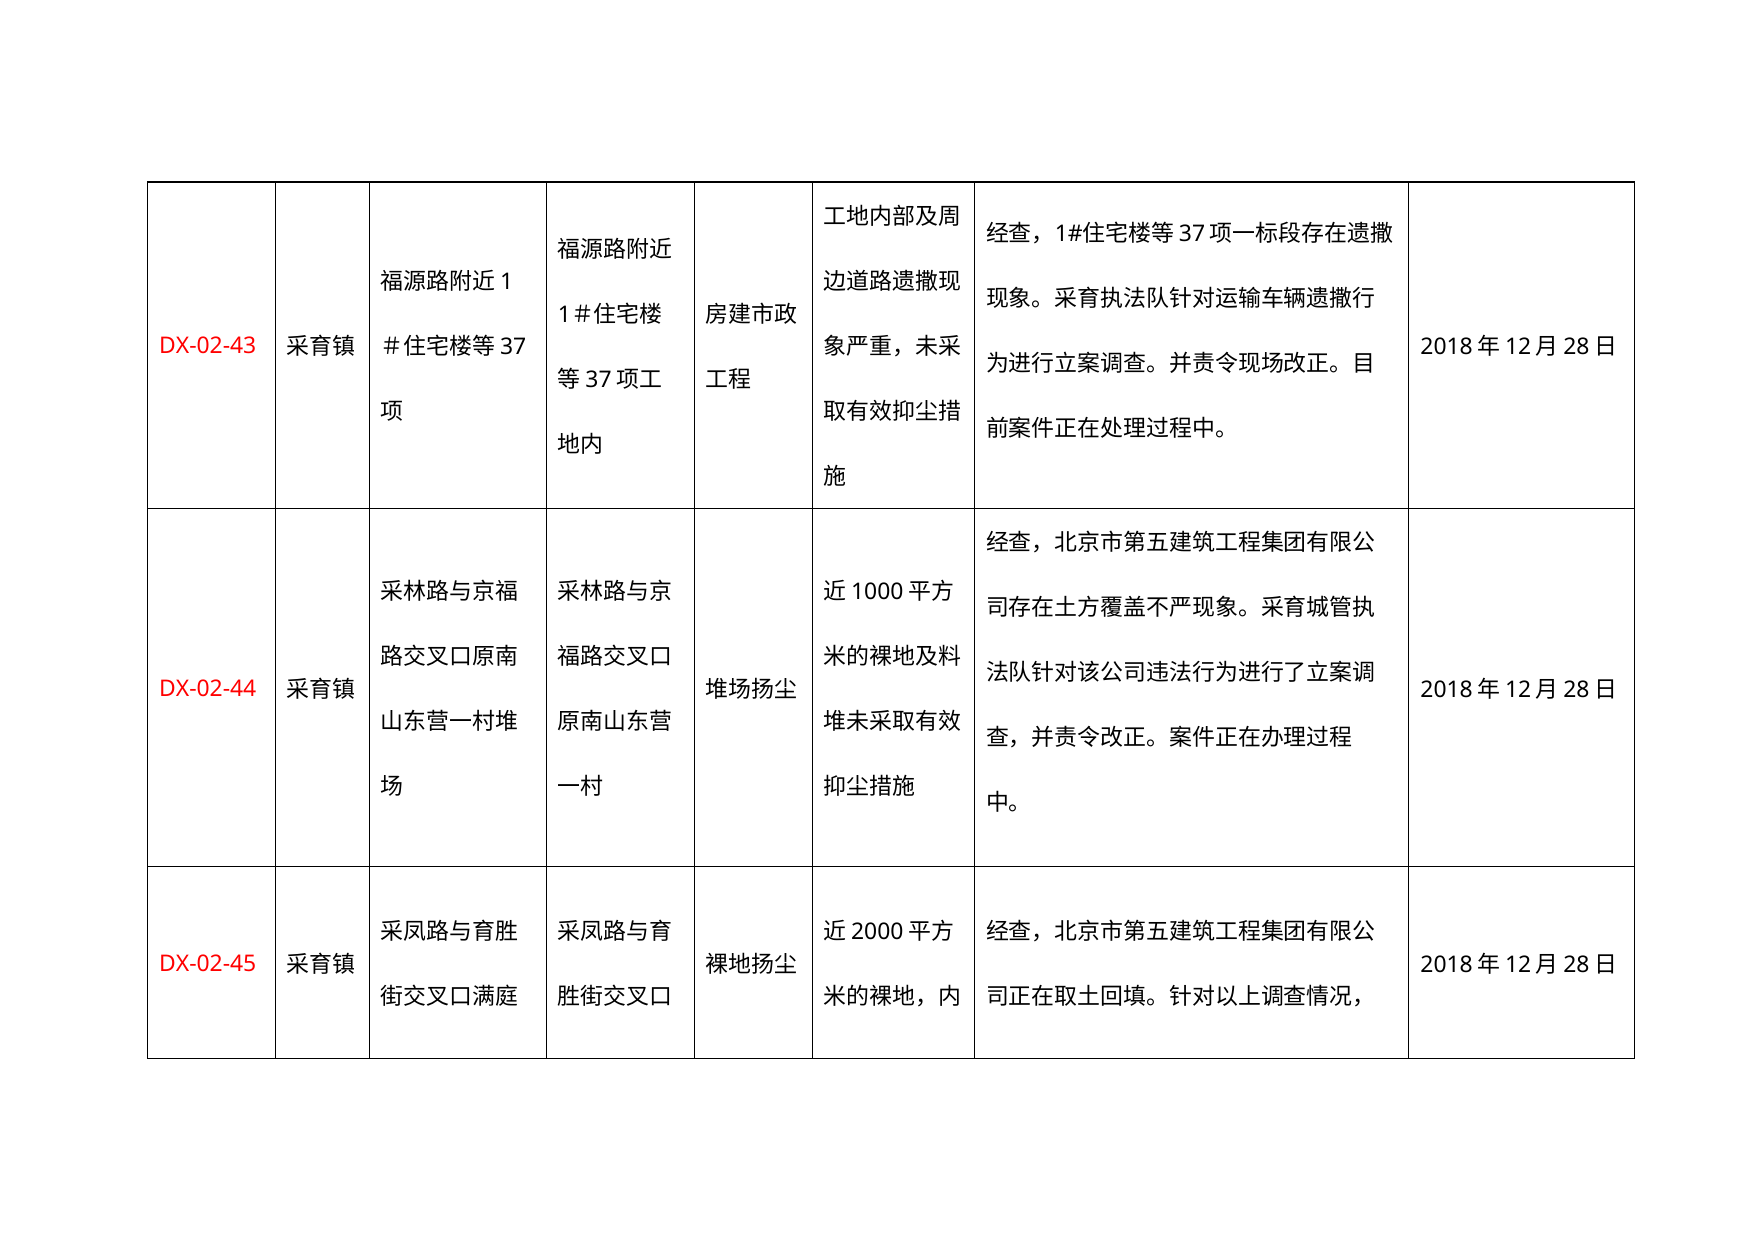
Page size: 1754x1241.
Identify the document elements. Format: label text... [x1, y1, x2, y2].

table_cell 房建市政工程 [695, 183, 812, 507]
table_cell 采林路与京福路交叉口原南山东营一村堆场 [370, 509, 546, 866]
table_cell 堆场扬尘 [695, 509, 812, 866]
table_cell 采育镇 [276, 183, 369, 507]
table_cell 2018年12月28日 [1409, 183, 1634, 507]
table_cell 近1000平方米的裸地及料堆未采取有效抑尘措施 [813, 509, 974, 866]
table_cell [975, 867, 1408, 1058]
table_cell 经查，1#住宅楼等37项一标段存在遗撒现象。采育执法队针对运输车辆遗撒行为进行立案调查。并责令现场改正。目前案件正在处理过程中。 [975, 183, 1408, 507]
table_cell 2018年12月28日 [1409, 509, 1634, 866]
table_cell 采林路与京福路交叉口原南山东营一村 [547, 509, 694, 866]
table_cell 福源路附近1＃住宅楼等37项工地内 [547, 183, 694, 507]
table_cell 经查，北京市第五建筑工程集团有限公司存在土方覆盖不严现象。采育城管执法队针对该公司违法行为进行了立案调查，并责令改正。案件正在办理过程中。 [975, 509, 1408, 866]
table_cell DX-02-45 [148, 867, 275, 1058]
table_cell 福源路附近1＃住宅楼等37项 [370, 183, 546, 507]
table_cell 采育镇 [276, 509, 369, 866]
table_cell DX-02-44 [148, 509, 275, 866]
table_cell 采凤路与育胜街交叉口满庭春苑小区南侧 [547, 867, 694, 1058]
table_cell 采育镇 [276, 867, 369, 1058]
table_cell 工地内部及周边道路遗撒现象严重，未采取有效抑尘措施 [813, 183, 974, 507]
table_cell 2018年12月28日 [1409, 867, 1634, 1058]
table_cell DX-02-43 [148, 183, 275, 507]
table_cell 裸地扬尘 [695, 867, 812, 1058]
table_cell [370, 867, 546, 1058]
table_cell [813, 867, 974, 1058]
